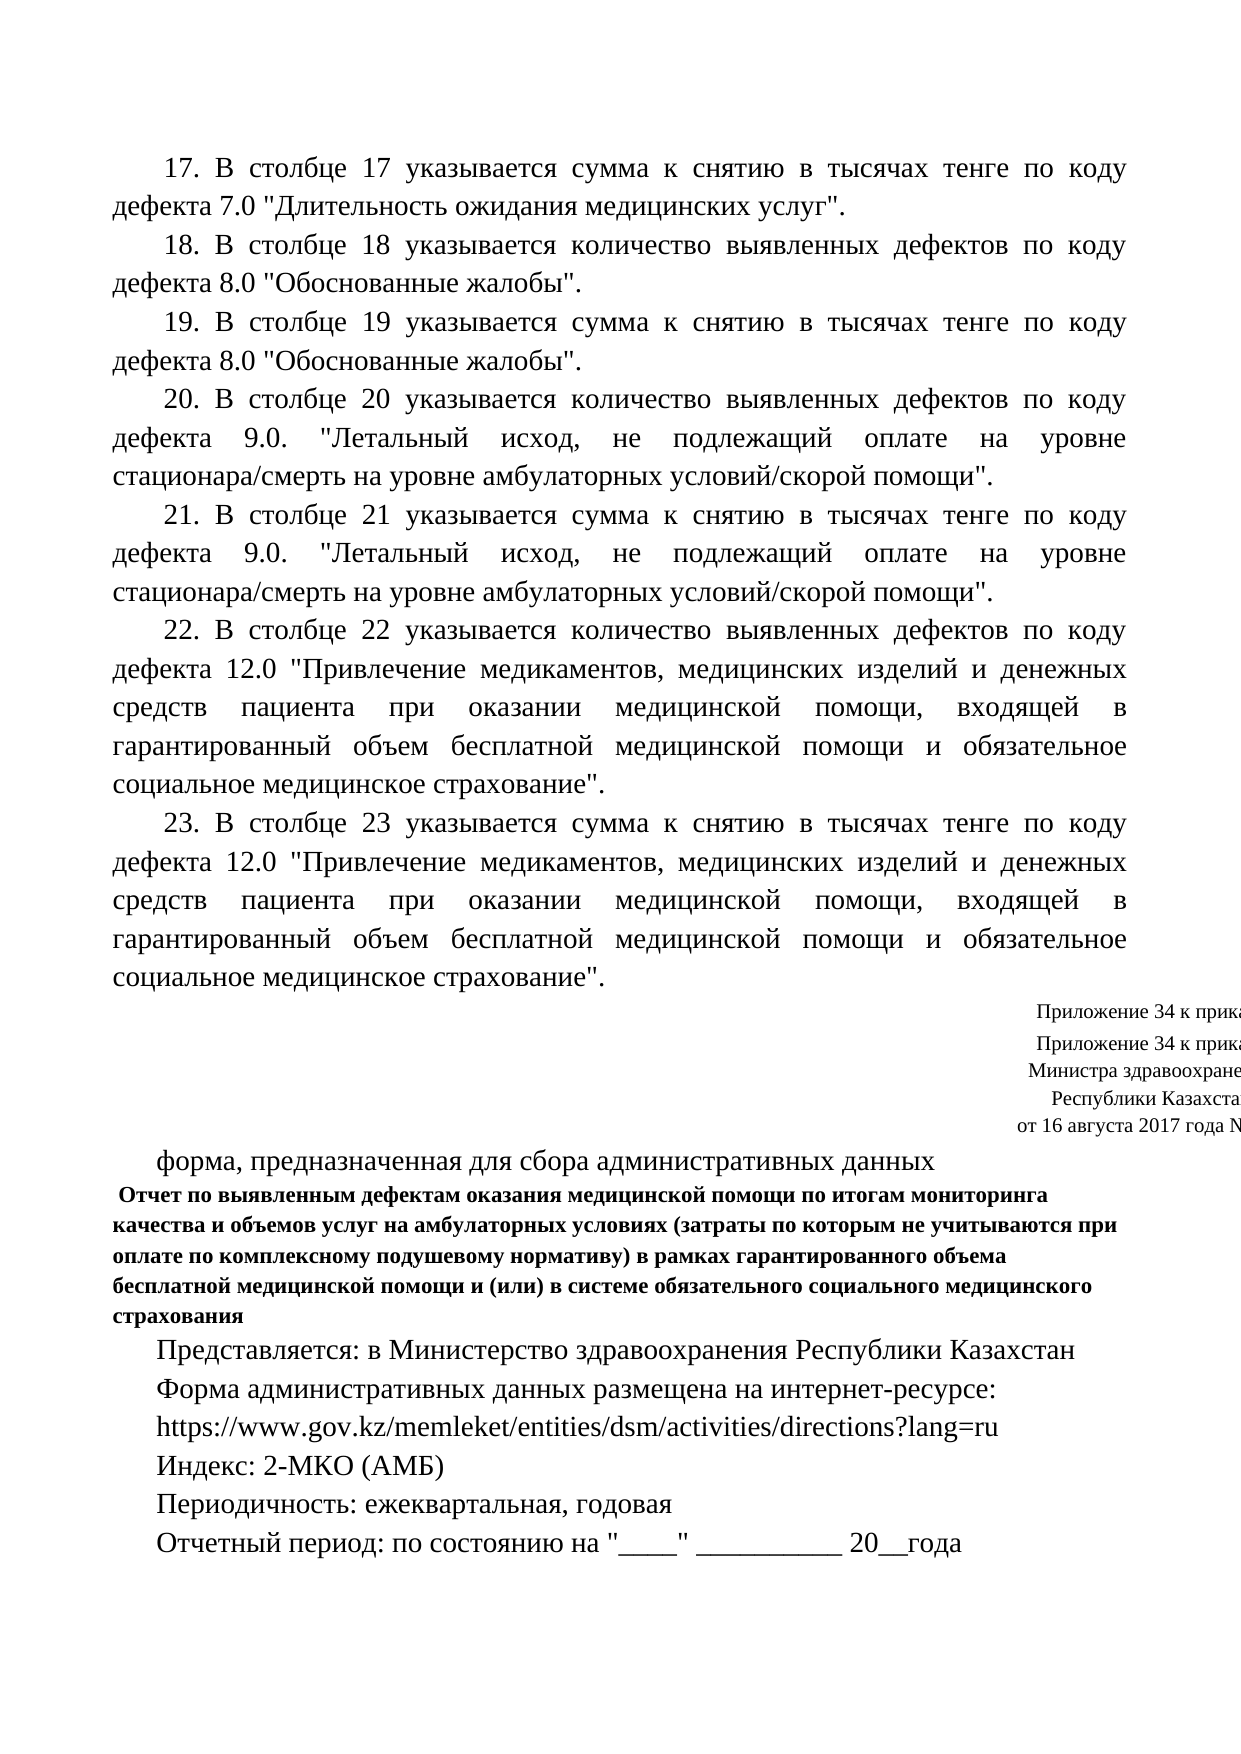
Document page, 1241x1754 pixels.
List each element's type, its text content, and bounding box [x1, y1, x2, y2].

text 22. В столбце 22 указывается количество выявленных дефектов по коду дефекта 12.0 "Привлечение медикаментов, медицинских изделий и денежных средств пациента при оказании медицинской помощи, входящей в гарантированный объем бесплатной медицинской помощи и обязательное социальное медицинское страхование". [112, 612, 1128, 800]
text 17. В столбце 17 указывается сумма к снятию в тысячах тенге по коду дефекта 7.0 "Длительность ожидания медицинских услуг". [112, 150, 1128, 222]
text 18. В столбце 18 указывается количество выявленных дефектов по коду дефекта 8.0 "Обоснованные жалобы". [112, 227, 1128, 299]
text Отчет по выявленным дефектам оказания медицинской помощи по итогам мониторинга качества и объемов услуг на амбулаторных условиях (затраты по которым не учитываются при оплате по комплексному подушевому нормативу) в рамках гарантированного объема бесплатной медицинской помощи и (или) в системе обязательного социального медицинского страхования [112, 1181, 1128, 1328]
text 20. В столбце 20 указывается количество выявленных дефектов по коду дефекта 9.0. "Летальный исход, не подлежащий оплате на уровне стационара/смерть на уровне амбулаторных условий/скорой помощи". [112, 381, 1128, 492]
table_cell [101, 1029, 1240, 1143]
text 19. В столбце 19 указывается сумма к снятию в тысячах тенге по коду дефекта 8.0 "Обоснованные жалобы". [112, 304, 1128, 376]
text Отчетный период: по состоянию на "____" __________ 20__года [112, 1525, 1128, 1559]
text Представляется: в Министерство здравоохранения Республики Казахстан [112, 1332, 1128, 1366]
text форма, предназначенная для сбора административных данных [112, 1143, 1128, 1176]
text Форма административных данных размещена на интернет-ресурсе: [112, 1371, 1128, 1404]
text https://www.gov.kz/memleket/entities/dsm/activities/directions?lang=ru [112, 1409, 1128, 1443]
text 21. В столбце 21 указывается сумма к снятию в тысячах тенге по коду дефекта 9.0. "Летальный исход, не подлежащий оплате на уровне стационара/смерть на уровне амбулаторных условий/скорой помощи". [112, 497, 1128, 607]
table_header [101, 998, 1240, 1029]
text Индекс: 2-МКО (АМБ) [112, 1448, 1128, 1482]
text Периодичность: ежеквартальная, годовая [112, 1487, 1128, 1520]
text 23. В столбце 23 указывается сумма к снятию в тысячах тенге по коду дефекта 12.0 "Привлечение медикаментов, медицинских изделий и денежных средств пациента при оказании медицинской помощи, входящей в гарантированный объем бесплатной медицинской помощи и обязательное социальное медицинское страхование". [112, 805, 1128, 993]
